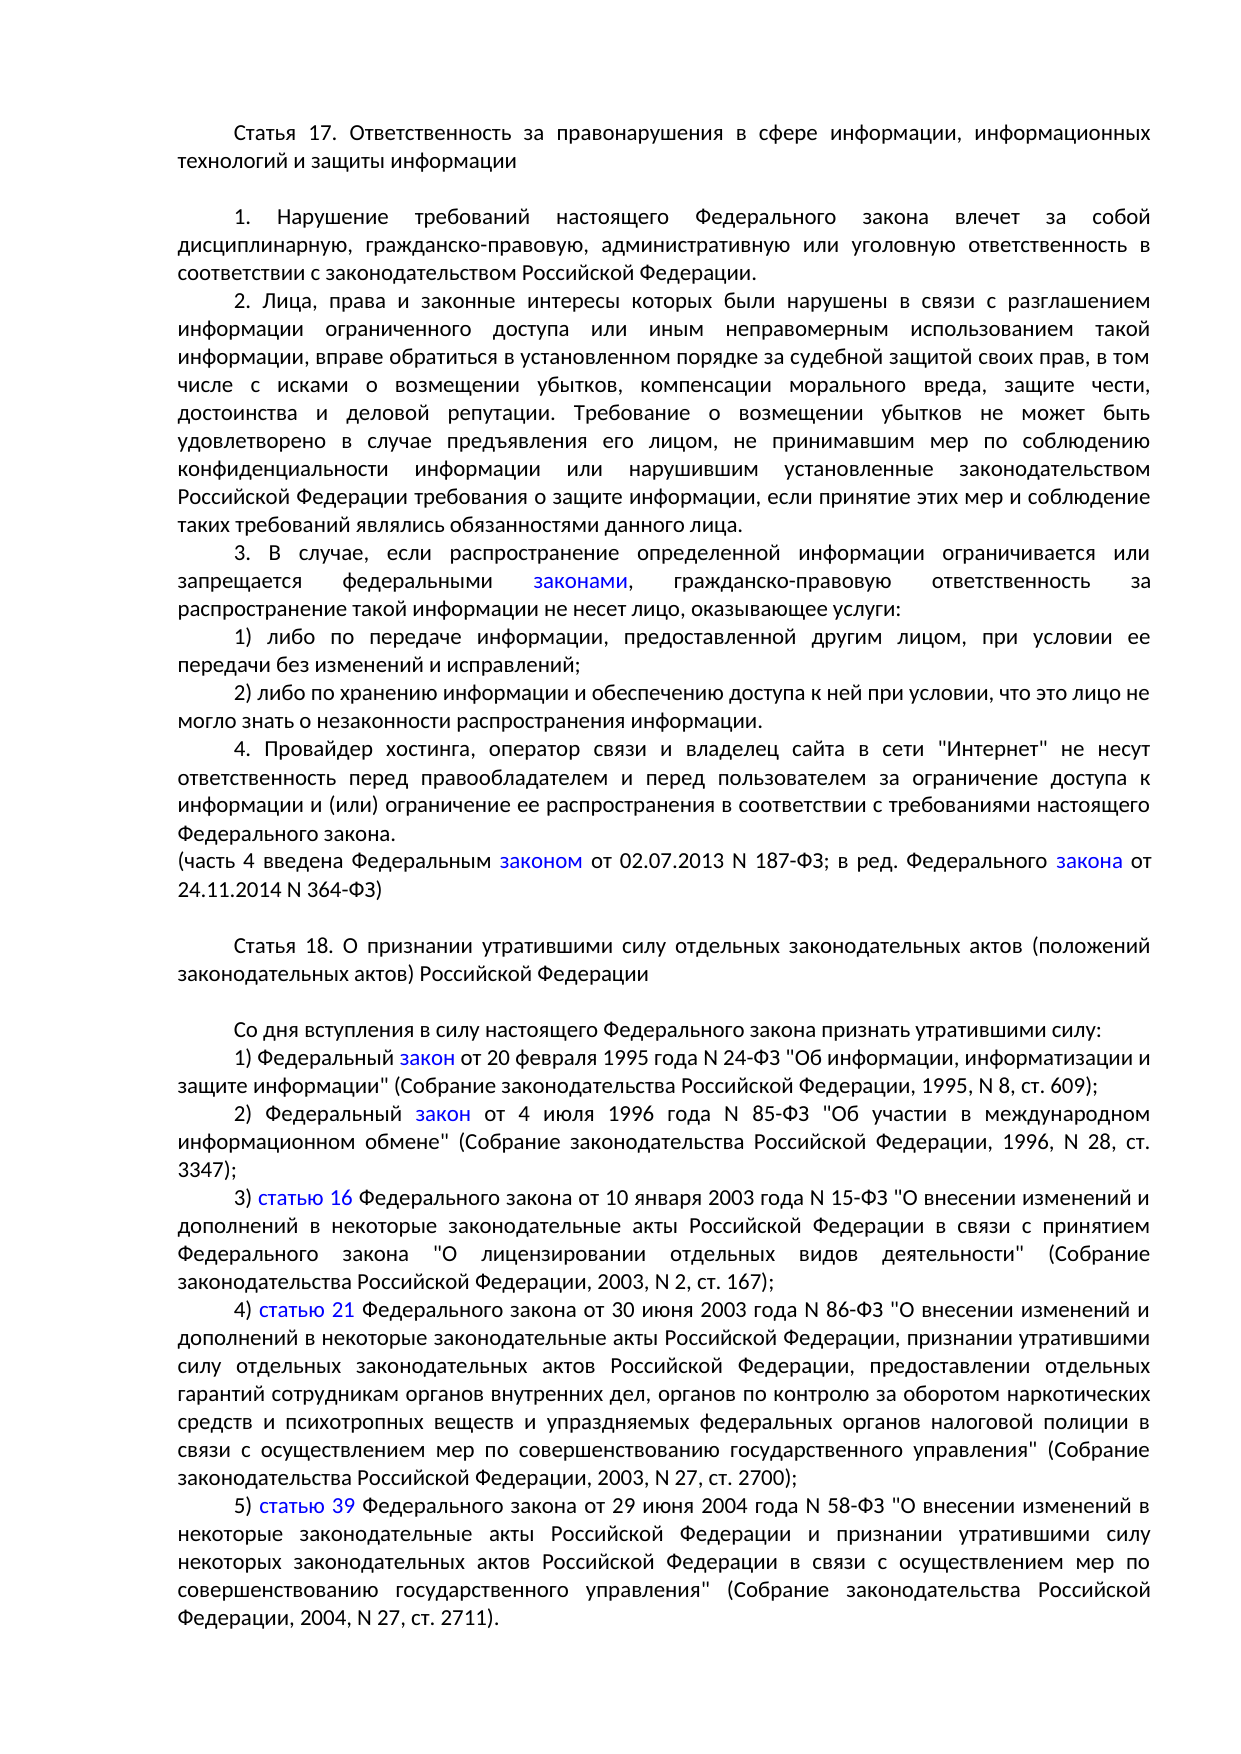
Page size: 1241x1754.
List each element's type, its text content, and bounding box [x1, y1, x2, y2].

text (часть 4 введена Федеральным законом от 02.07.2013 N 187-ФЗ; в ред. Федерального закона от 24.11.2014 N 364-ФЗ) [177, 847, 1152, 903]
text 1) либо по передаче информации, предоставленной другим лицом, при условии ее передачи без изменений и исправлений; [177, 622, 1152, 678]
text Со дня вступления в силу настоящего Федерального закона признать утратившими силу: [177, 1015, 1152, 1043]
text Статья 18. О признании утратившими силу отдельных законодательных актов (положений законодательных актов) Российской Федерации [177, 931, 1152, 987]
text 2) Федеральный закон от 4 июля 1996 года N 85-ФЗ "Об участии в международном информационном обмене" (Собрание законодательства Российской Федерации, 1996, N 28, ст. 3347); [177, 1099, 1152, 1183]
text 3) статью 16 Федерального закона от 10 января 2003 года N 15-ФЗ "О внесении изменений и дополнений в некоторые законодательные акты Российской Федерации в связи с принятием Федерального закона "О лицензировании отдельных видов деятельности" (Собрание законодательства Российской Федерации, 2003, N 2, ст. 167); [177, 1183, 1152, 1295]
text 1) Федеральный закон от 20 февраля 1995 года N 24-ФЗ "Об информации, информатизации и защите информации" (Собрание законодательства Российской Федерации, 1995, N 8, ст. 609); [177, 1043, 1152, 1099]
text 2) либо по хранению информации и обеспечению доступа к ней при условии, что это лицо не могло знать о незаконности распространения информации. [177, 678, 1152, 734]
text 3. В случае, если распространение определенной информации ограничивается или запрещается федеральными законами, гражданско-правовую ответственность за распространение такой информации не несет лицо, оказывающее услуги: [177, 538, 1152, 622]
text Статья 17. Ответственность за правонарушения в сфере информации, информационных технологий и защиты информации [177, 118, 1152, 174]
text 2. Лица, права и законные интересы которых были нарушены в связи с разглашением информации ограниченного доступа или иным неправомерным использованием такой информации, вправе обратиться в установленном порядке за судебной защитой своих прав, в том числе с исками о возмещении убытков, компенсации морального вреда, защите чести, достоинства и деловой репутации. Требование о возмещении убытков не может быть удовлетворено в случае предъявления его лицом, не принимавшим мер по соблюдению конфиденциальности информации или нарушившим установленные законодательством Российской Федерации требования о защите информации, если принятие этих мер и соблюдение таких требований являлись обязанностями данного лица. [177, 286, 1152, 538]
text 4. Провайдер хостинга, оператор связи и владелец сайта в сети "Интернет" не несут ответственность перед правообладателем и перед пользователем за ограничение доступа к информации и (или) ограничение ее распространения в соответствии с требованиями настоящего Федерального закона. [177, 734, 1152, 847]
text 1. Нарушение требований настоящего Федерального закона влечет за собой дисциплинарную, гражданско-правовую, административную или уголовную ответственность в соответствии с законодательством Российской Федерации. [177, 202, 1152, 286]
text 4) статью 21 Федерального закона от 30 июня 2003 года N 86-ФЗ "О внесении изменений и дополнений в некоторые законодательные акты Российской Федерации, признании утратившими силу отдельных законодательных актов Российской Федерации, предоставлении отдельных гарантий сотрудникам органов внутренних дел, органов по контролю за оборотом наркотических средств и психотропных веществ и упраздняемых федеральных органов налоговой полиции в связи с осуществлением мер по совершенствованию государственного управления" (Собрание законодательства Российской Федерации, 2003, N 27, ст. 2700); [177, 1295, 1152, 1491]
text 5) статью 39 Федерального закона от 29 июня 2004 года N 58-ФЗ "О внесении изменений в некоторые законодательные акты Российской Федерации и признании утратившими силу некоторых законодательных актов Российской Федерации в связи с осуществлением мер по совершенствованию государственного управления" (Собрание законодательства Российской Федерации, 2004, N 27, ст. 2711). [177, 1491, 1152, 1631]
